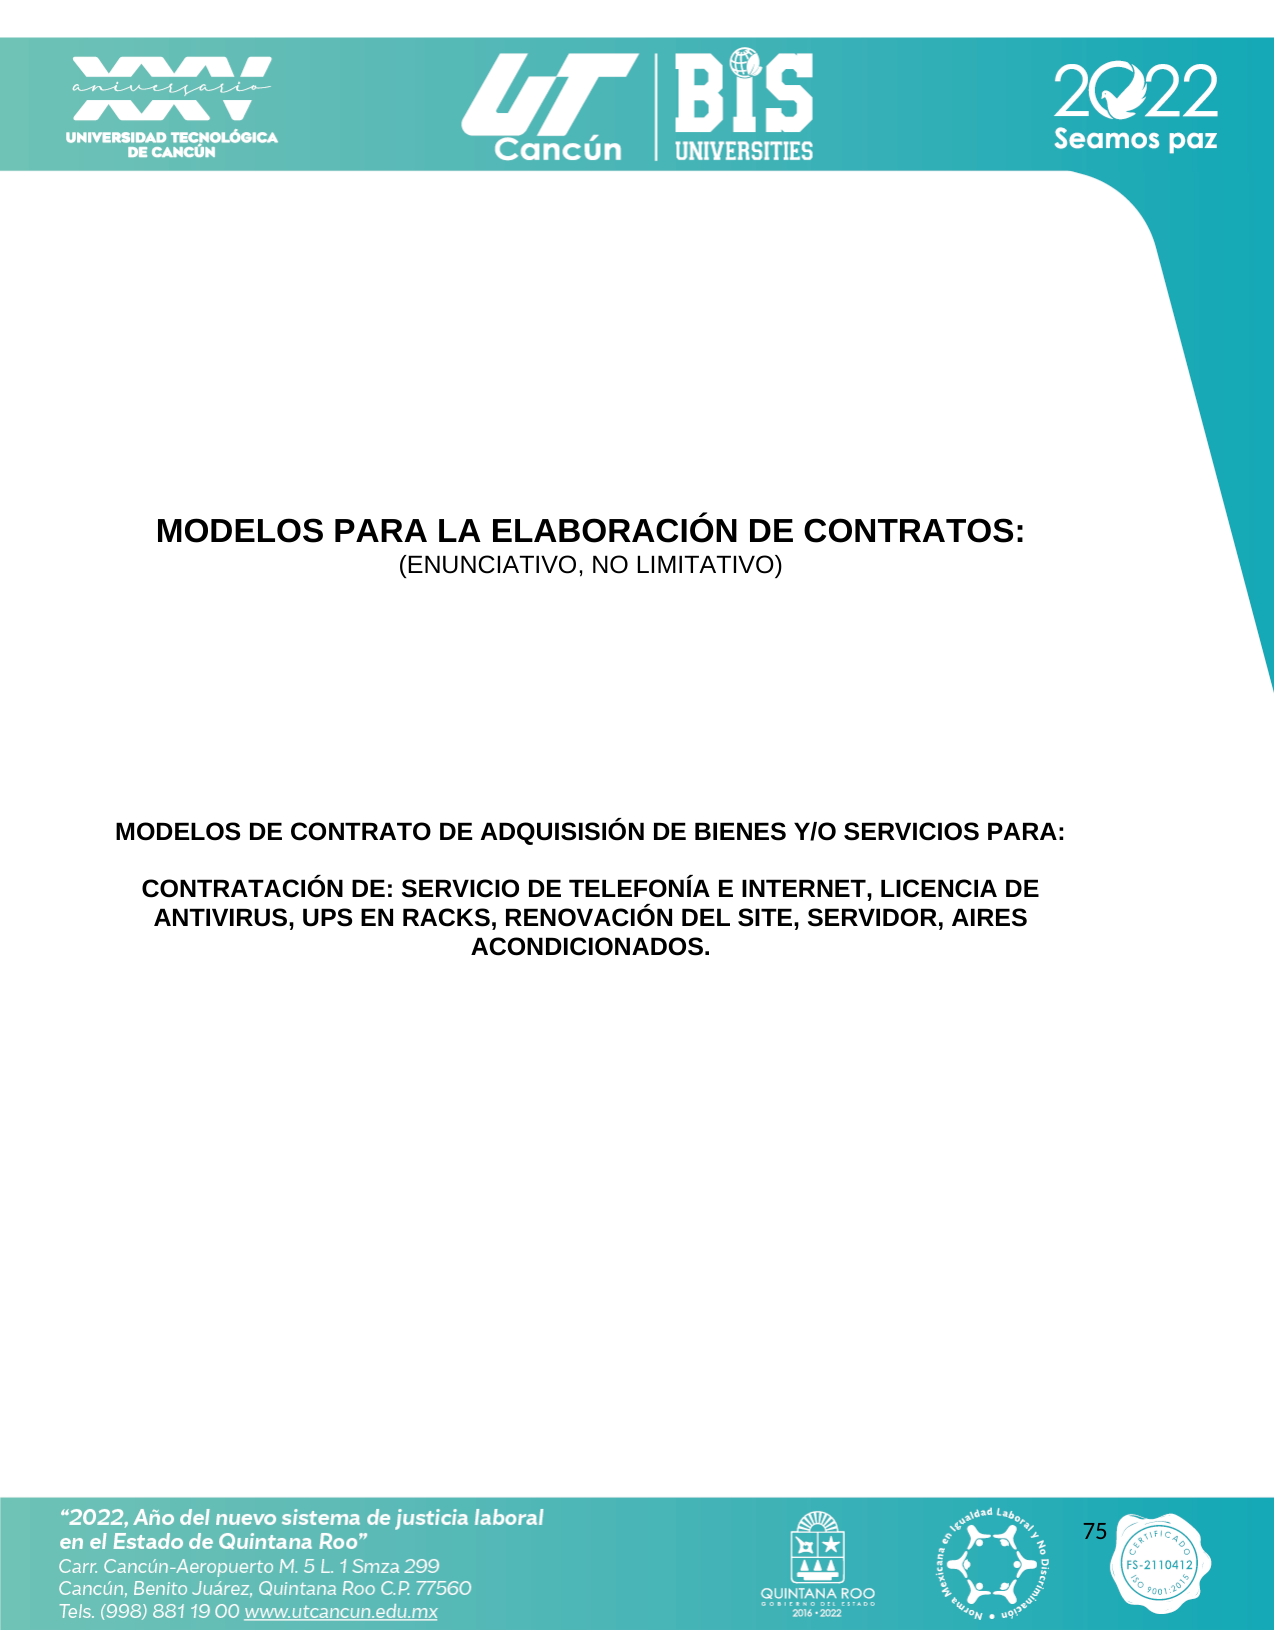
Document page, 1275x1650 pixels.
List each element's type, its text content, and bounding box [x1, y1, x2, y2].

text MODELOS PARA LA ELABORACIÓN DE CONTRATOS: [74, 511, 1107, 550]
text (ENUNCIATIVO, NO LIMITATIVO) [74, 550, 1107, 578]
picture [0, 0, 1274, 1650]
text CONTRATACIÓN DE: SERVICIO DE TELEFONÍA E INTERNET, LICENCIA DE ANTIVIRUS, UPS EN RACKS, RENOVACIÓN DEL SITE, SERVIDOR, AIRES ACONDICIONADOS. [74, 874, 1107, 961]
text MODELOS DE CONTRATO DE ADQUISISIÓN DE BIENES Y/O SERVICIOS PARA: [74, 817, 1107, 846]
